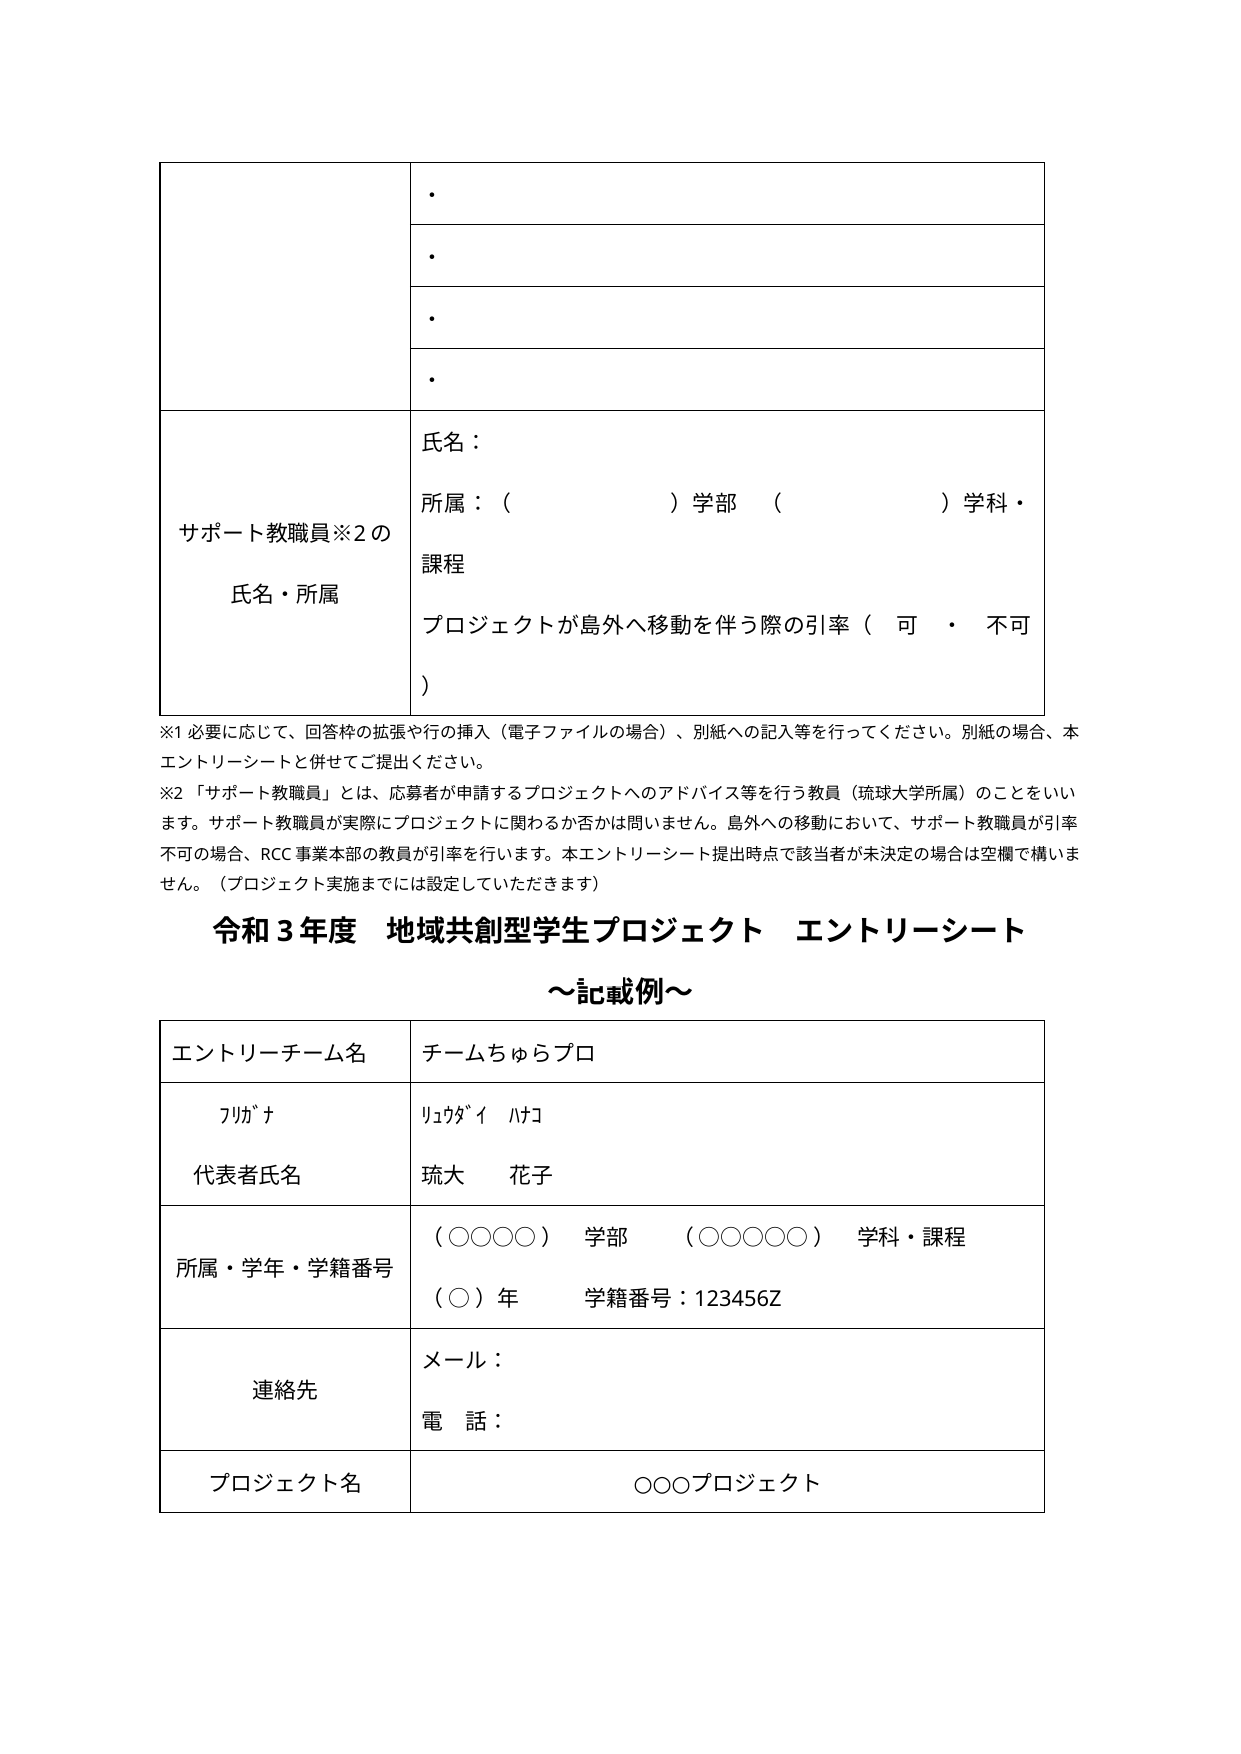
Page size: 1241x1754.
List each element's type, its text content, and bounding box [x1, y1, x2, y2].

text 令和3年度 地域共創型学生プロジェクト エントリーシート [159, 898, 1081, 959]
table_cell （ ○○○○ ） 学部 （ ○○○○○ ） 学科・課程 （ ○ ）年 学籍番号：123456Z [411, 1206, 1044, 1327]
table_cell ﾌﾘｶﾞﾅ 代表者氏名 [161, 1083, 410, 1205]
table_header チームちゅらプロ [411, 1021, 1044, 1082]
table_header エントリーチーム名 [161, 1021, 410, 1082]
table_cell サポート教職員※2の氏名・所属 [161, 411, 410, 715]
table_cell ・ [411, 287, 1044, 348]
table_cell ・ [411, 349, 1044, 410]
text ※1 必要に応じて、回答枠の拡張や行の挿入（電子ファイルの場合）、別紙への記入等を行ってください。別紙の場合、本エントリーシートと併せてご提出ください。 [159, 716, 1081, 777]
table_cell 連絡先 [161, 1329, 410, 1450]
text ～記載例～ [159, 959, 1081, 1020]
table_cell ﾘｭｳﾀﾞｲ ﾊﾅｺ 琉大 花子 [411, 1083, 1044, 1205]
table_cell ・ [411, 225, 1044, 286]
table_cell ・ [411, 163, 1044, 224]
text ※2 「サポート教職員」とは、応募者が申請するプロジェクトへのアドバイス等を行う教員（琉球大学所属）のことをいいます。サポート教職員が実際にプロジェクトに関わるか否かは問いません。島外への移動において、サポート教職員が引率不可の場合、RCC事業本部の教員が引率を行います。本エントリーシート提出時点で該当者が未決定の場合は空欄で構いません。（プロジェクト実施までには設定していただきます） [159, 777, 1081, 898]
table_cell プロジェクト名 [161, 1451, 410, 1512]
table_cell 所属・学年・学籍番号 [161, 1206, 410, 1327]
table_cell ○○○プロジェクト [411, 1451, 1044, 1512]
table_cell メール： 電 話： [411, 1329, 1044, 1450]
table_cell 氏名： 所属：（ ）学部 （ ）学科・課程 プロジェクトが島外へ移動を伴う際の引率（ 可 ・ 不可 ） [411, 411, 1044, 715]
